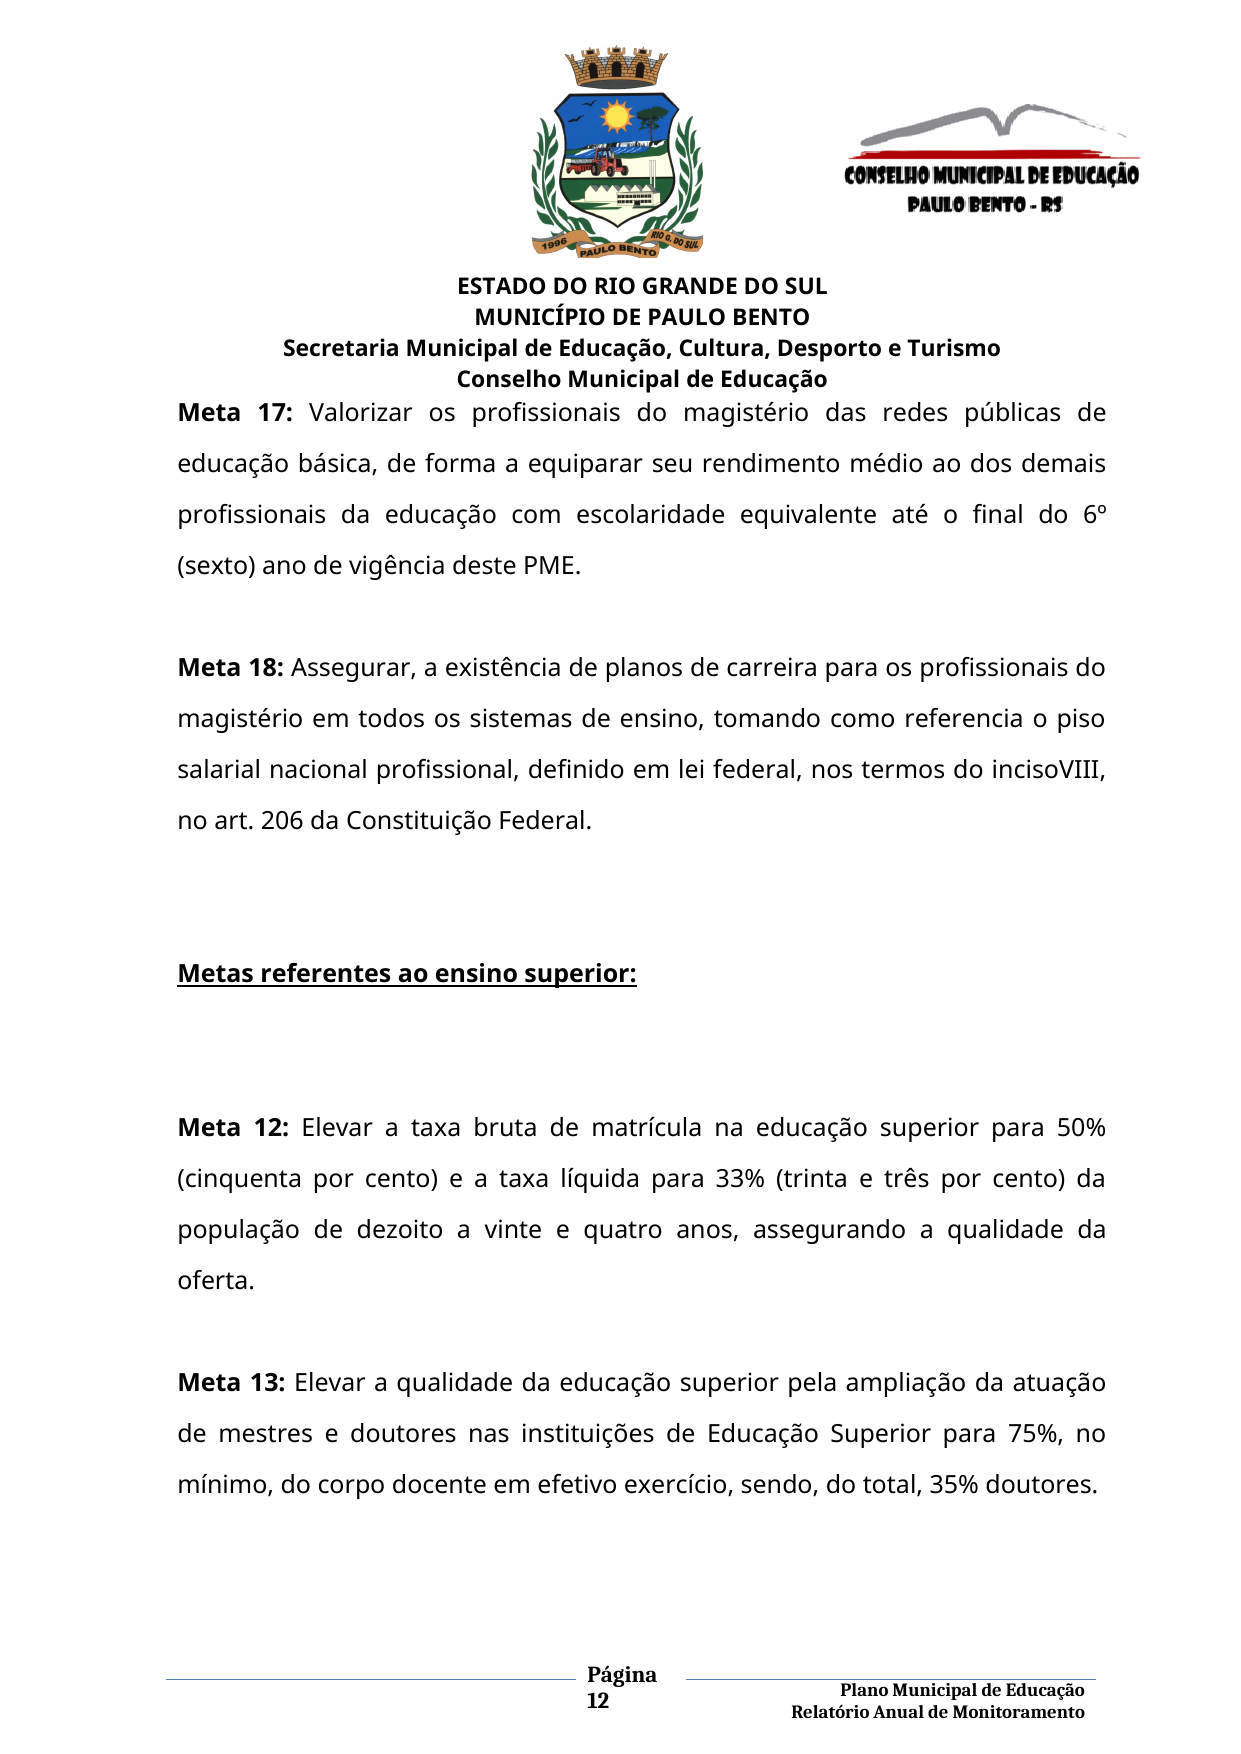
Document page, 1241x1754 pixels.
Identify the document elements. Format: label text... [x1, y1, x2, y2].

picture [844, 104, 1141, 213]
picture [531, 45, 704, 258]
list Metas referentes ao ensino superior: [177, 956, 1107, 990]
list Meta 13: Elevar a qualidade da educação superior pela ampliação da atuação de mestres e doutores nas instituições de Educação Superior para 75%, no mínimo, do corpo docente em efetivo exercício, sendo, do total, 35% doutores. [177, 1364, 1107, 1501]
list Meta 18: Assegurar, a existência de planos de carreira para os profissionais do magistério em todos os sistemas de ensino, tomando como referencia o piso salarial nacional profissional, definido em lei federal, nos termos do incisoVIII, no art. 206 da Constituição Federal. [177, 650, 1107, 837]
list Meta 12: Elevar a taxa bruta de matrícula na educação superior para 50% (cinquenta por cento) e a taxa líquida para 33% (trinta e três por cento) da população de dezoito a vinte e quatro anos, assegurando a qualidade da oferta. [177, 1109, 1107, 1296]
list Meta 17: Valorizar os profissionais do magistério das redes públicas de educação básica, de forma a equiparar seu rendimento médio ao dos demais profissionais da educação com escolaridade equivalente até o final do 6º (sexto) ano de vigência deste PME. [177, 395, 1107, 582]
